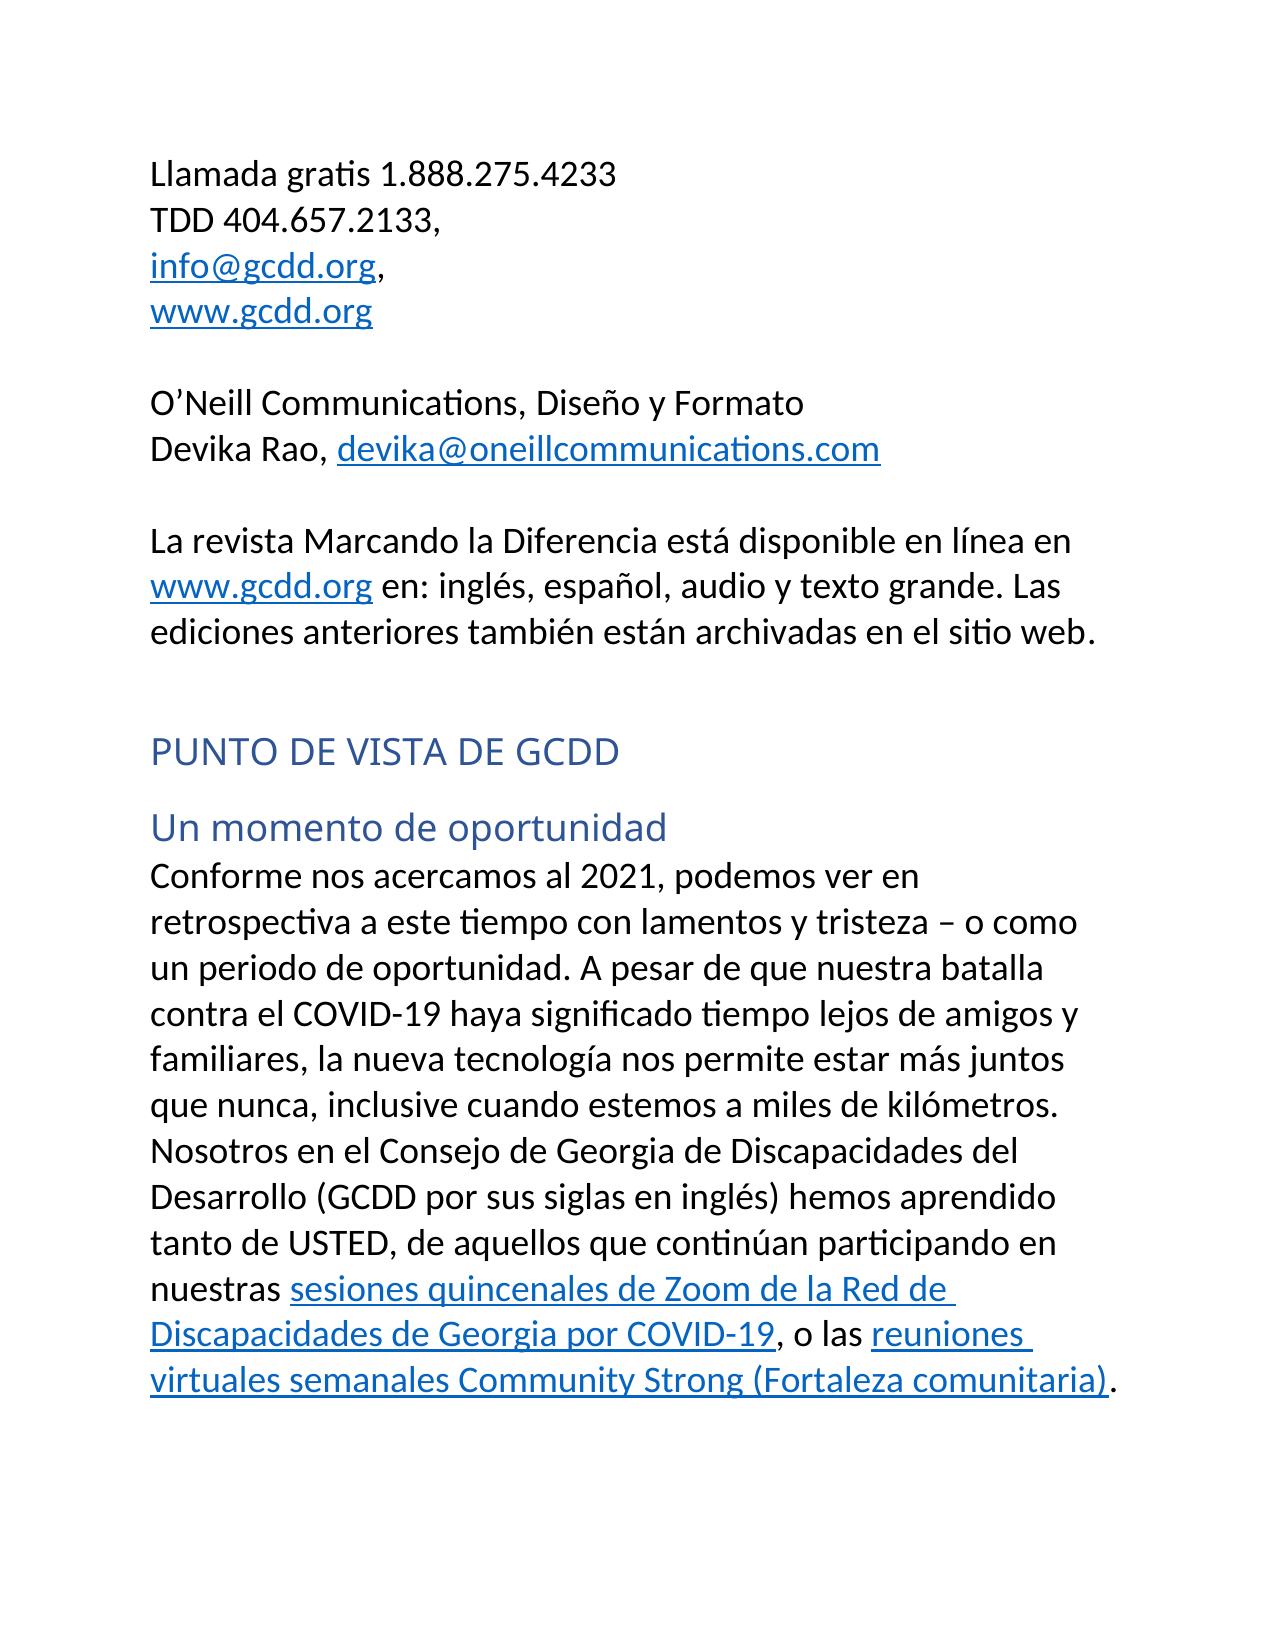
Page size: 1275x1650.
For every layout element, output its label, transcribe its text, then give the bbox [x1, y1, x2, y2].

text O’Neill Communications, Diseño y Formato [150, 379, 1125, 425]
subtitle Un momento de oportunidad [150, 801, 1125, 852]
subtitle PUNTO DE VISTA DE GCDD [150, 725, 1125, 776]
text Devika Rao, devika@oneillcommunications.com [150, 425, 1125, 471]
text TDD 404.657.2133, [150, 196, 1125, 242]
text Conforme nos acercamos al 2021, podemos ver en retrospectiva a este tiempo con lamentos y tristeza – o como un periodo de oportunidad. A pesar de que nuestra batalla contra el COVID-19 haya significado tiempo lejos de amigos y familiares, la nueva tecnología nos permite estar más juntos que nunca, inclusive cuando estemos a miles de kilómetros. Nosotros en el Consejo de Georgia de Discapacidades del Desarrollo (GCDD por sus siglas en inglés) hemos aprendido tanto de USTED, de aquellos que continúan participando en nuestras sesiones quincenales de Zoom de la Red de Discapacidades de Georgia por COVID-19, o las reuniones virtuales semanales Community Strong (Fortaleza comunitaria). [150, 852, 1125, 1402]
text info@gcdd.org, [150, 242, 1125, 287]
text La revista Marcando la Diferencia está disponible en línea en www.gcdd.org en: inglés, español, audio y texto grande. Las ediciones anteriores también están archivadas en el sitio web. [150, 517, 1125, 654]
text www.gcdd.org [150, 287, 1125, 333]
text Llamada gratis 1.888.275.4233 [150, 150, 1125, 196]
